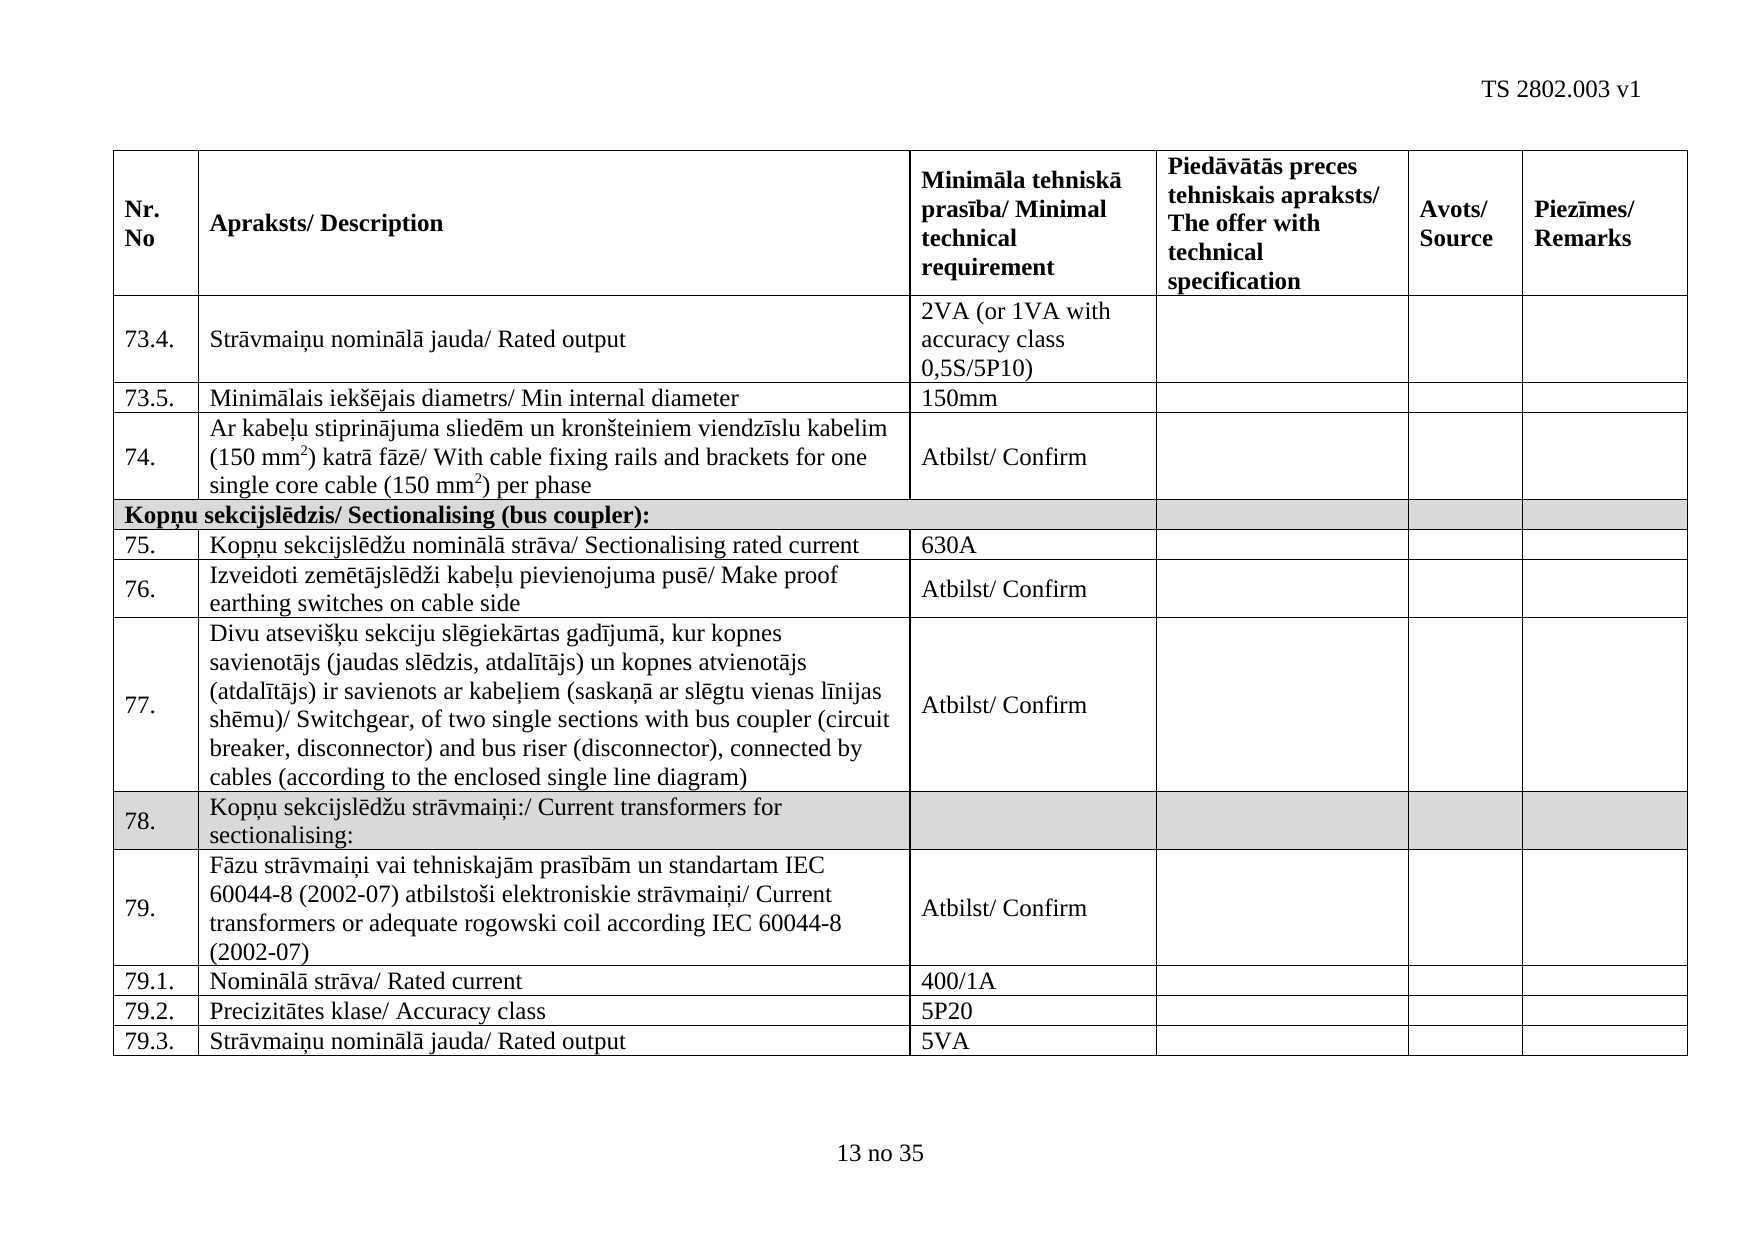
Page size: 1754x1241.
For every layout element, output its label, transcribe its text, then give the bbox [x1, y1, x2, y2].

table_cell [1523, 530, 1687, 559]
table_cell [1409, 966, 1522, 995]
table_cell [1157, 500, 1408, 529]
table_cell 630A [911, 530, 1156, 559]
table_cell [114, 850, 198, 965]
table_cell [1523, 560, 1687, 617]
table_cell [114, 413, 198, 499]
table_cell Ar kabeļu stiprinājuma sliedēm un kronšteiniem viendzīslu kabelim (150 mm2) katrā fāzē/ With cable fixing rails and brackets for one single core cable (150 mm2) per phase [199, 413, 909, 499]
table_cell [1523, 296, 1687, 382]
table_cell Atbilst/ Confirm [911, 850, 1156, 965]
table_cell [1523, 618, 1687, 791]
table_cell Nominālā strāva/ Rated current [199, 966, 909, 995]
table_header Avots/ Source [1409, 151, 1522, 295]
table_cell [1157, 296, 1408, 382]
table_cell Izveidoti zemētājslēdži kabeļu pievienojuma pusē/ Make proof earthing switches on cable side [199, 560, 909, 617]
table_cell [1409, 618, 1522, 791]
table_cell [1523, 413, 1687, 499]
table_cell Kopņu sekcijslēdzis/ Sectionalising (bus coupler): [114, 500, 1156, 529]
table_cell [1157, 996, 1408, 1025]
table_cell [1409, 296, 1522, 382]
table_cell Fāzu strāvmaiņi vai tehniskajām prasībām un standartam IEC 60044-8 (2002-07) atbilstoši elektroniskie strāvmaiņi/ Current transformers or adequate rogowski coil according IEC 60044-8 (2002-07) [199, 850, 909, 965]
table_cell Atbilst/ Confirm [911, 560, 1156, 617]
table_cell [1523, 792, 1687, 849]
table_cell [1523, 500, 1687, 529]
table_cell 5VA [911, 1026, 1156, 1055]
table_cell [1157, 618, 1408, 791]
table_header Piezīmes/ Remarks [1523, 151, 1687, 295]
table_cell [1523, 966, 1687, 995]
table_cell [114, 530, 198, 559]
table_cell [1523, 1026, 1687, 1055]
table_cell Minimālais iekšējais diametrs/ Min internal diameter [199, 383, 909, 412]
table_cell [114, 1026, 198, 1055]
table_cell [1523, 850, 1687, 965]
table_cell [1157, 850, 1408, 965]
table_cell [114, 296, 198, 382]
table_cell [1157, 530, 1408, 559]
table_cell [1157, 560, 1408, 617]
table_header Minimāla tehniskā prasība/ Minimal technical requirement [911, 151, 1156, 295]
table_cell [114, 618, 198, 791]
table_cell [114, 996, 198, 1025]
table_cell [1409, 850, 1522, 965]
table_cell [114, 383, 198, 412]
table_cell [1409, 792, 1522, 849]
table_cell [1409, 383, 1522, 412]
table_header Nr. No [114, 151, 198, 295]
table_cell [1409, 1026, 1522, 1055]
table_cell [1157, 383, 1408, 412]
table_cell 400/1A [911, 966, 1156, 995]
table_cell [114, 560, 198, 617]
table_cell Divu atsevišķu sekciju slēgiekārtas gadījumā, kur kopnes savienotājs (jaudas slēdzis, atdalītājs) un kopnes atvienotājs (atdalītājs) ir savienots ar kabeļiem (saskaņā ar slēgtu vienas līnijas shēmu)/ Switchgear, of two single sections with bus coupler (circuit breaker, disconnector) and bus riser (disconnector), connected by cables (according to the enclosed single line diagram) [199, 618, 909, 791]
table_cell Kopņu sekcijslēdžu strāvmaiņi:/ Current transformers for sectionalising: [199, 792, 909, 849]
table_cell [1157, 413, 1408, 499]
table_cell 150mm [911, 383, 1156, 412]
table_cell [1157, 792, 1408, 849]
table_cell [114, 792, 198, 849]
table_cell [1523, 383, 1687, 412]
table_cell [1409, 996, 1522, 1025]
table_cell [1157, 966, 1408, 995]
table_cell [114, 966, 198, 995]
table_cell Atbilst/ Confirm [911, 413, 1156, 499]
table_cell [1409, 560, 1522, 617]
table_cell Atbilst/ Confirm [911, 618, 1156, 791]
table_header Apraksts/ Description [199, 151, 909, 295]
table_cell Strāvmaiņu nominālā jauda/ Rated output [199, 1026, 909, 1055]
table_cell Strāvmaiņu nominālā jauda/ Rated output [199, 296, 909, 382]
table_cell Precizitātes klase/ Accuracy class [199, 996, 909, 1025]
table_cell [1523, 996, 1687, 1025]
table_cell 2VA (or 1VA with accuracy class 0,5S/5P10) [911, 296, 1156, 382]
table_cell Kopņu sekcijslēdžu nominālā strāva/ Sectionalising rated current [199, 530, 909, 559]
table_cell [911, 792, 1156, 849]
table_cell [1409, 413, 1522, 499]
table_cell 5P20 [911, 996, 1156, 1025]
table_header Piedāvātās preces tehniskais apraksts/ The offer with technical specification [1157, 151, 1408, 295]
table_cell [1409, 530, 1522, 559]
table_cell [1157, 1026, 1408, 1055]
table_cell [1409, 500, 1522, 529]
